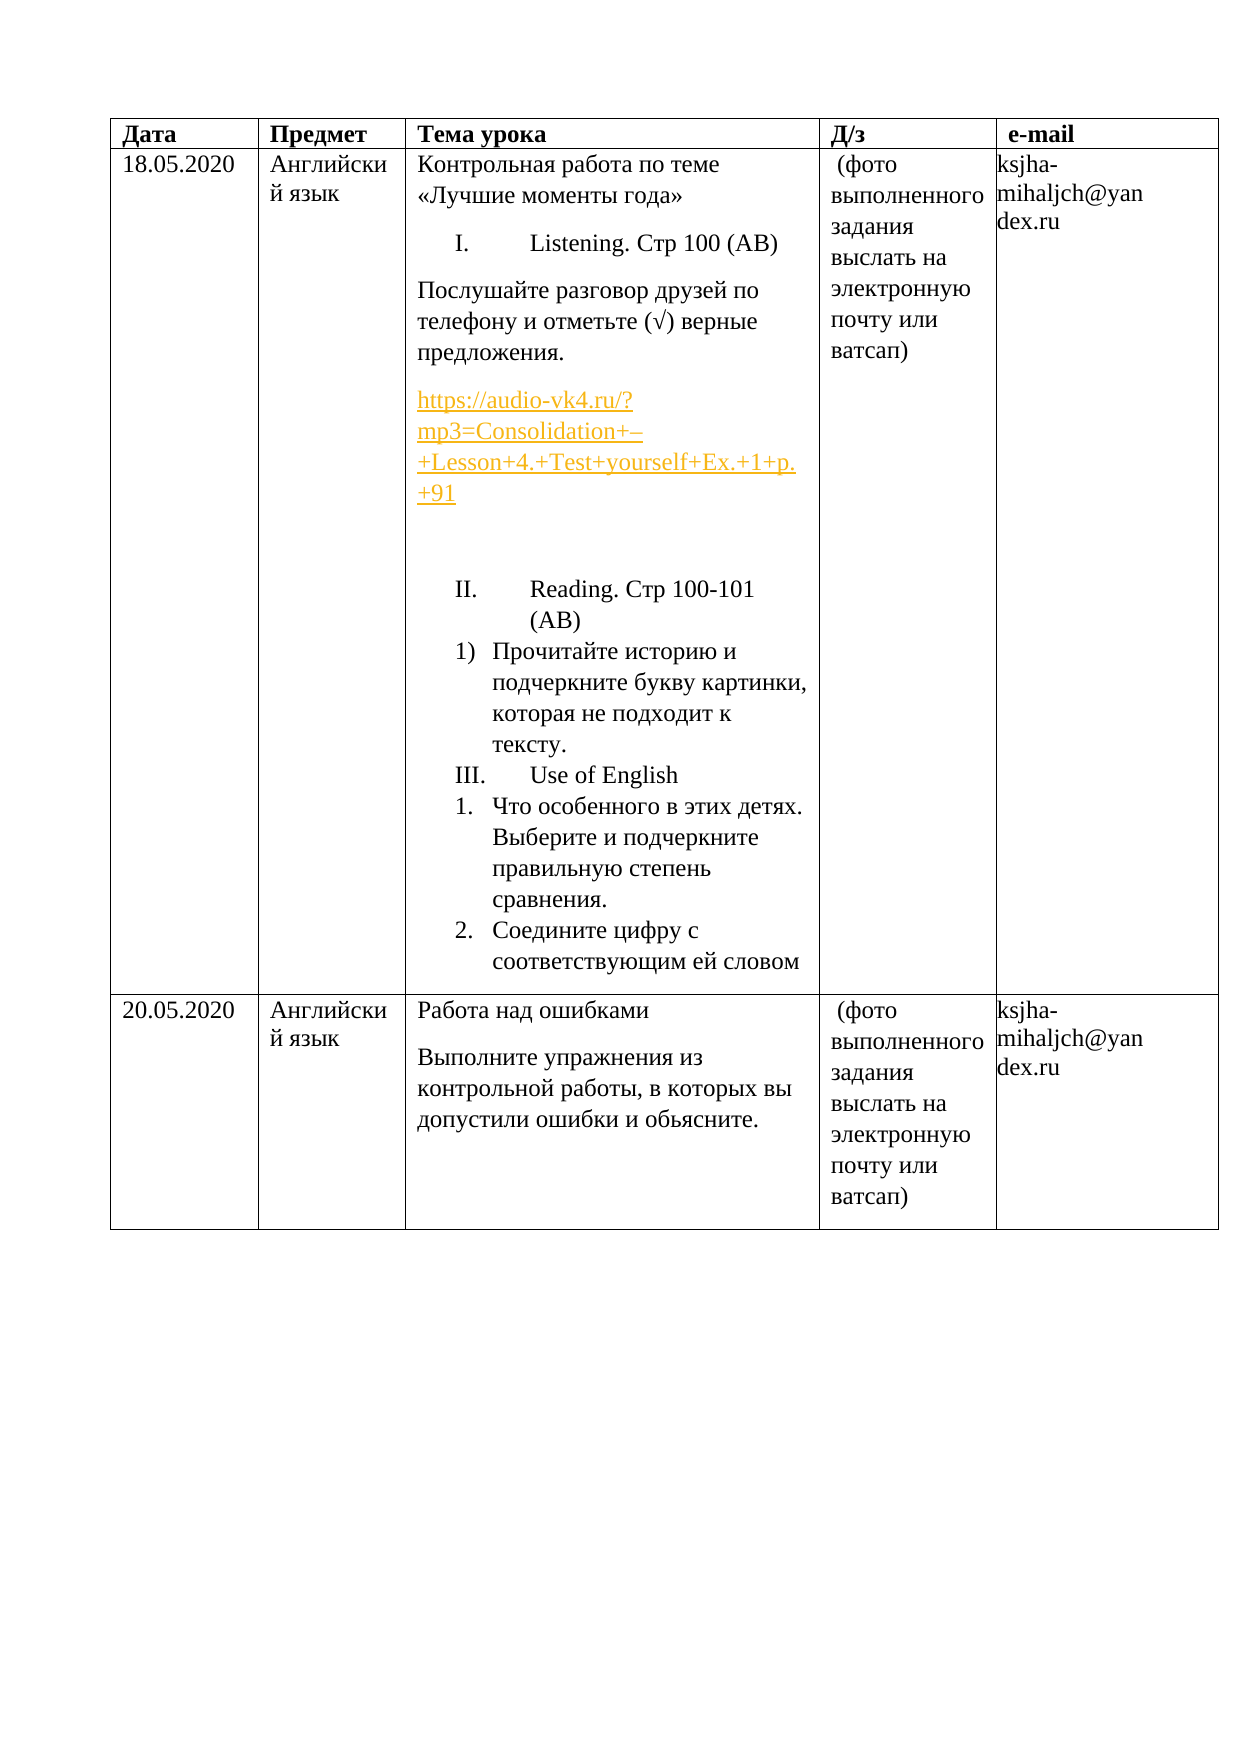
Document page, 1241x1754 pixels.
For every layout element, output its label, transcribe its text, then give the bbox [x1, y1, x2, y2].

table_header e-mail [997, 119, 1218, 148]
table_cell Контрольная работа по теме «Лучшие моменты года» Listening. Стр 100 (АВ) Послушайте разговор друзей по телефону и отметьте (√) верные предложения. https://audio-vk4.ru/?mp3=Consolidation+–+Lesson+4.+Test+yourself+Ex.+1+p.+91 Reading. Стр 100-101 (АВ) Прочитайте историю и подчеркните букву картинки, которая не подходит к тексту. Use of English Что особенного в этих детях. Выберите и подчеркните правильную степень сравнения. Соедините цифру с соответствующим ей словом [406, 149, 819, 994]
table_cell Английский язык [259, 995, 405, 1228]
table_cell 20.05.2020 [111, 995, 258, 1228]
table_cell ksjha-mihaljch@yandex.ru [997, 995, 1218, 1228]
table_header Тема урока [406, 119, 819, 148]
table_cell (фото выполненного задания выслать на электронную почту или ватсап) [820, 995, 996, 1228]
table_cell Английский язык [259, 149, 405, 994]
table_cell (фото выполненного задания выслать на электронную почту или ватсап) [820, 149, 996, 994]
table_header Предмет [259, 119, 405, 148]
table_cell 18.05.2020 [111, 149, 258, 994]
table_header Дата [111, 119, 258, 148]
table_cell ksjha-mihaljch@yandex.ru [997, 149, 1218, 994]
table_cell Работа над ошибками Выполните упражнения из контрольной работы, в которых вы допустили ошибки и обьясните. [406, 995, 819, 1228]
table_header Д/з [820, 119, 996, 148]
